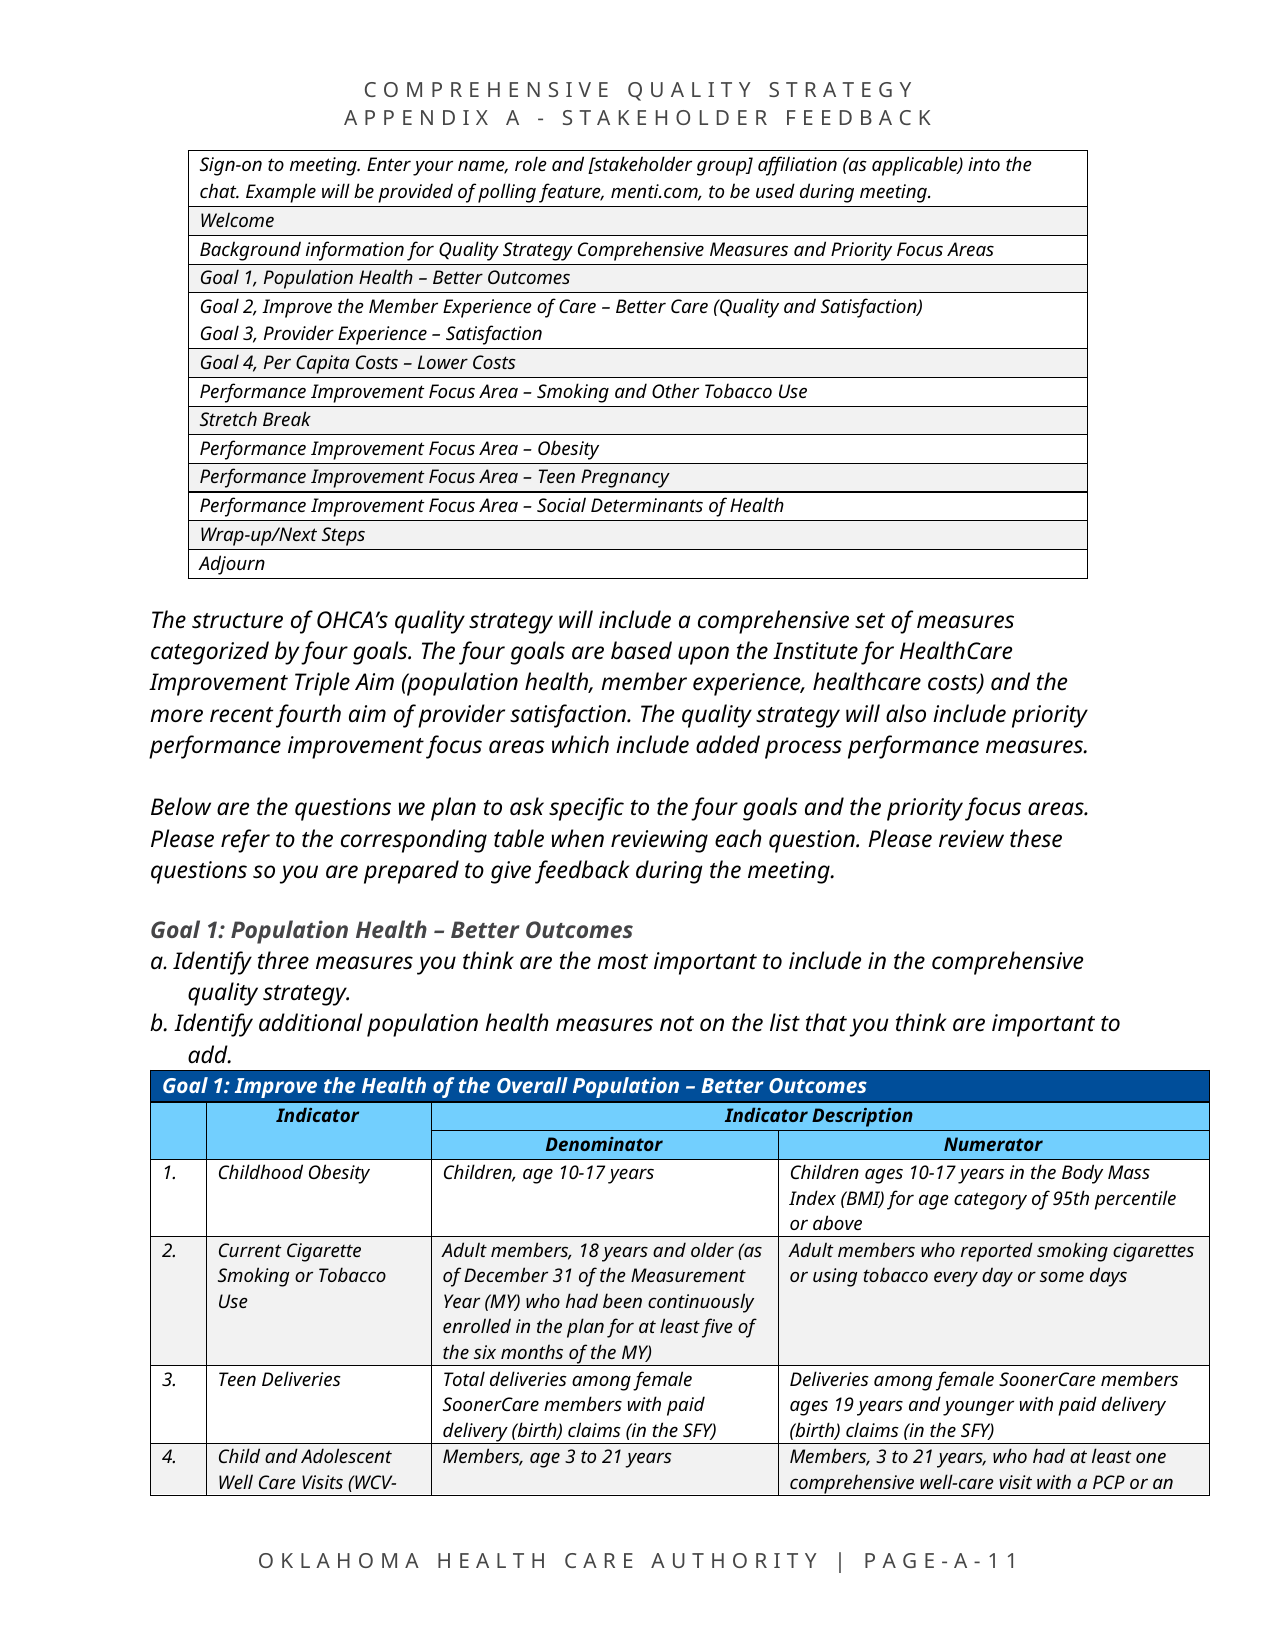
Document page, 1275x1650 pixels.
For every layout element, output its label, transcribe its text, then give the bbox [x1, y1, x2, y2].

table_cell Indicator [207, 1103, 431, 1159]
table_cell 4. [151, 1444, 206, 1494]
table_cell Total deliveries among female SoonerCare members with paid delivery (birth) claims (in the SFY) [432, 1366, 778, 1442]
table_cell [207, 1444, 431, 1494]
table_cell Welcome [189, 207, 1087, 235]
subtitle Goal 1: Population Health – Better Outcomes [150, 913, 1125, 945]
table_cell Deliveries among female SoonerCare members ages 19 years and younger with paid delivery (birth) claims (in the SFY) [779, 1366, 1209, 1442]
list b. Identify additional population health measures not on the list that you think are important to add. [150, 1007, 1125, 1070]
table_cell Current Cigarette Smoking or Tobacco Use [207, 1237, 431, 1365]
table_header Goal 1: Improve the Health of the Overall Population – Better Outcomes [151, 1071, 1209, 1101]
list a. Identify three measures you think are the most important to include in the comprehensive quality strategy. [150, 945, 1125, 1007]
table_cell Adult members, 18 years and older (as of December 31 of the Measurement Year (MY) who had been continuously enrolled in the plan for at least five of the six months of the MY) [432, 1237, 778, 1365]
table_cell Wrap-up/Next Steps [189, 521, 1087, 549]
table_cell Sign-on to meeting. Enter your name, role and [stakeholder group] affiliation (as applicable) into the chat. Example will be provided of polling feature, menti.com, to be used during meeting. [189, 151, 1087, 206]
table_cell Members, age 3 to 21 years [432, 1444, 778, 1494]
table_cell Adult members who reported smoking cigarettes or using tobacco every day or some days [779, 1237, 1209, 1365]
table_cell Performance Improvement Focus Area – Teen Pregnancy [189, 464, 1087, 491]
table_cell Goal 4, Per Capita Costs – Lower Costs [189, 349, 1087, 377]
table_cell Numerator [779, 1131, 1209, 1159]
table_cell Background information for Quality Strategy Comprehensive Measures and Priority Focus Areas [189, 236, 1087, 263]
table_cell Goal 2, Improve the Member Experience of Care – Better Care (Quality and Satisfaction) Goal 3, Provider Experience – Satisfaction [189, 293, 1087, 348]
table_cell Goal 1, Population Health – Better Outcomes [189, 265, 1087, 292]
table_cell Adjourn [189, 550, 1087, 577]
table_cell 1. [151, 1160, 206, 1236]
table_cell 3. [151, 1366, 206, 1442]
table_cell Teen Deliveries [207, 1366, 431, 1442]
table_cell Children, age 10-17 years [432, 1160, 778, 1236]
table_cell Performance Improvement Focus Area – Obesity [189, 435, 1087, 463]
text Below are the questions we plan to ask specific to the four goals and the priority focus areas. Please refer to the corresponding table when reviewing each question. Please review these questions so you are prepared to give feedback during the meeting. [150, 791, 1125, 885]
table_cell 2. [151, 1237, 206, 1365]
text The structure of OHCA’s quality strategy will include a comprehensive set of measures categorized by four goals. The four goals are based upon the Institute for HealthCare Improvement Triple Aim (population health, member experience, healthcare costs) and the more recent fourth aim of provider satisfaction. The quality strategy will also include priority performance improvement focus areas which include added process performance measures. [150, 604, 1125, 760]
table_cell Performance Improvement Focus Area – Social Determinants of Health [189, 493, 1087, 520]
table_cell [151, 1103, 206, 1159]
table_cell Performance Improvement Focus Area – Smoking and Other Tobacco Use [189, 378, 1087, 406]
table_cell Children ages 10-17 years in the Body Mass Index (BMI) for age category of 95th percentile or above [779, 1160, 1209, 1236]
table_cell Indicator Description [432, 1103, 1209, 1130]
table_cell Stretch Break [189, 407, 1087, 434]
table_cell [779, 1444, 1209, 1494]
table_cell Denominator [432, 1131, 778, 1159]
table_cell Childhood Obesity [207, 1160, 431, 1236]
